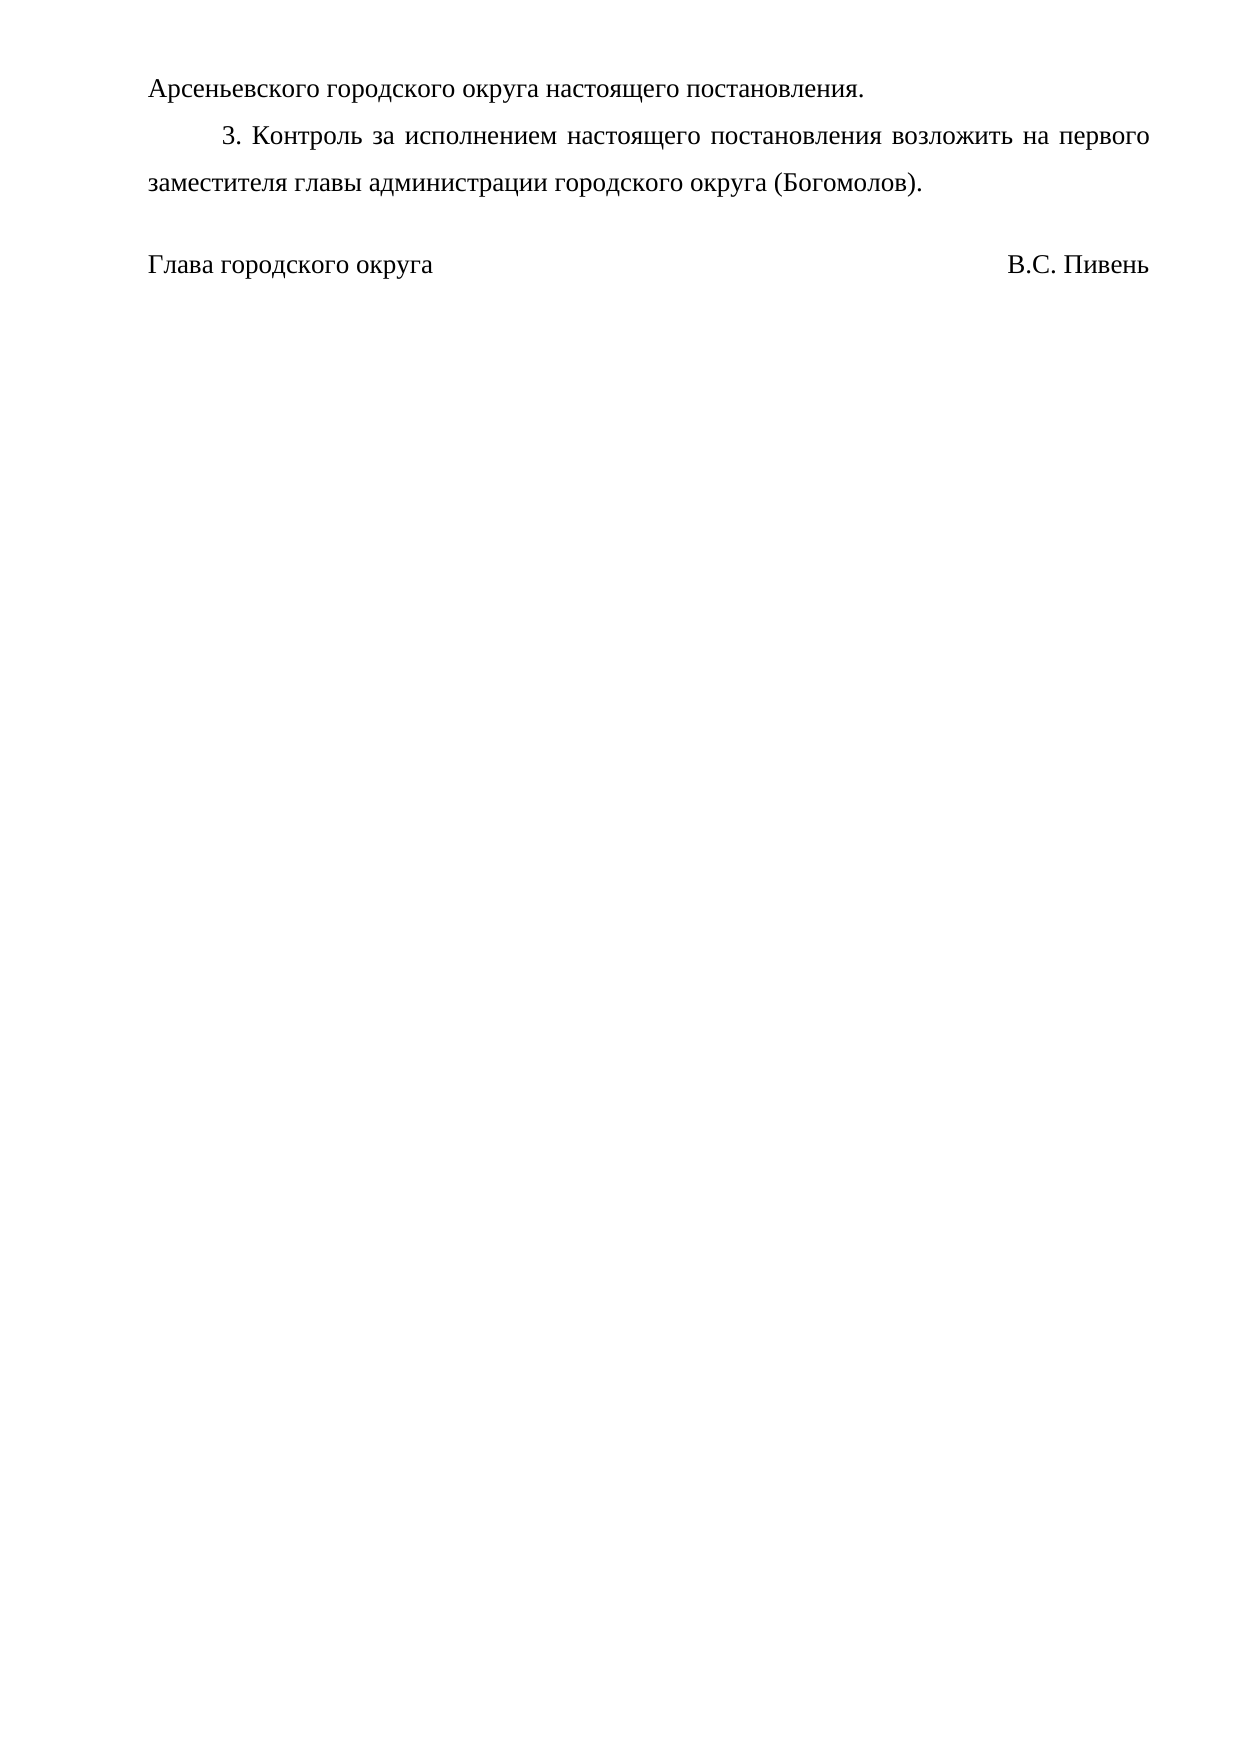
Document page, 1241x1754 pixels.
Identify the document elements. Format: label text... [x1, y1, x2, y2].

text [148, 72, 1152, 104]
text 3. Контроль за исполнением настоящего постановления возложить на первого заместителя главы администрации городского округа (Богомолов). [148, 119, 1152, 197]
text Глава городского округа В.С. Пивень [148, 248, 1152, 279]
